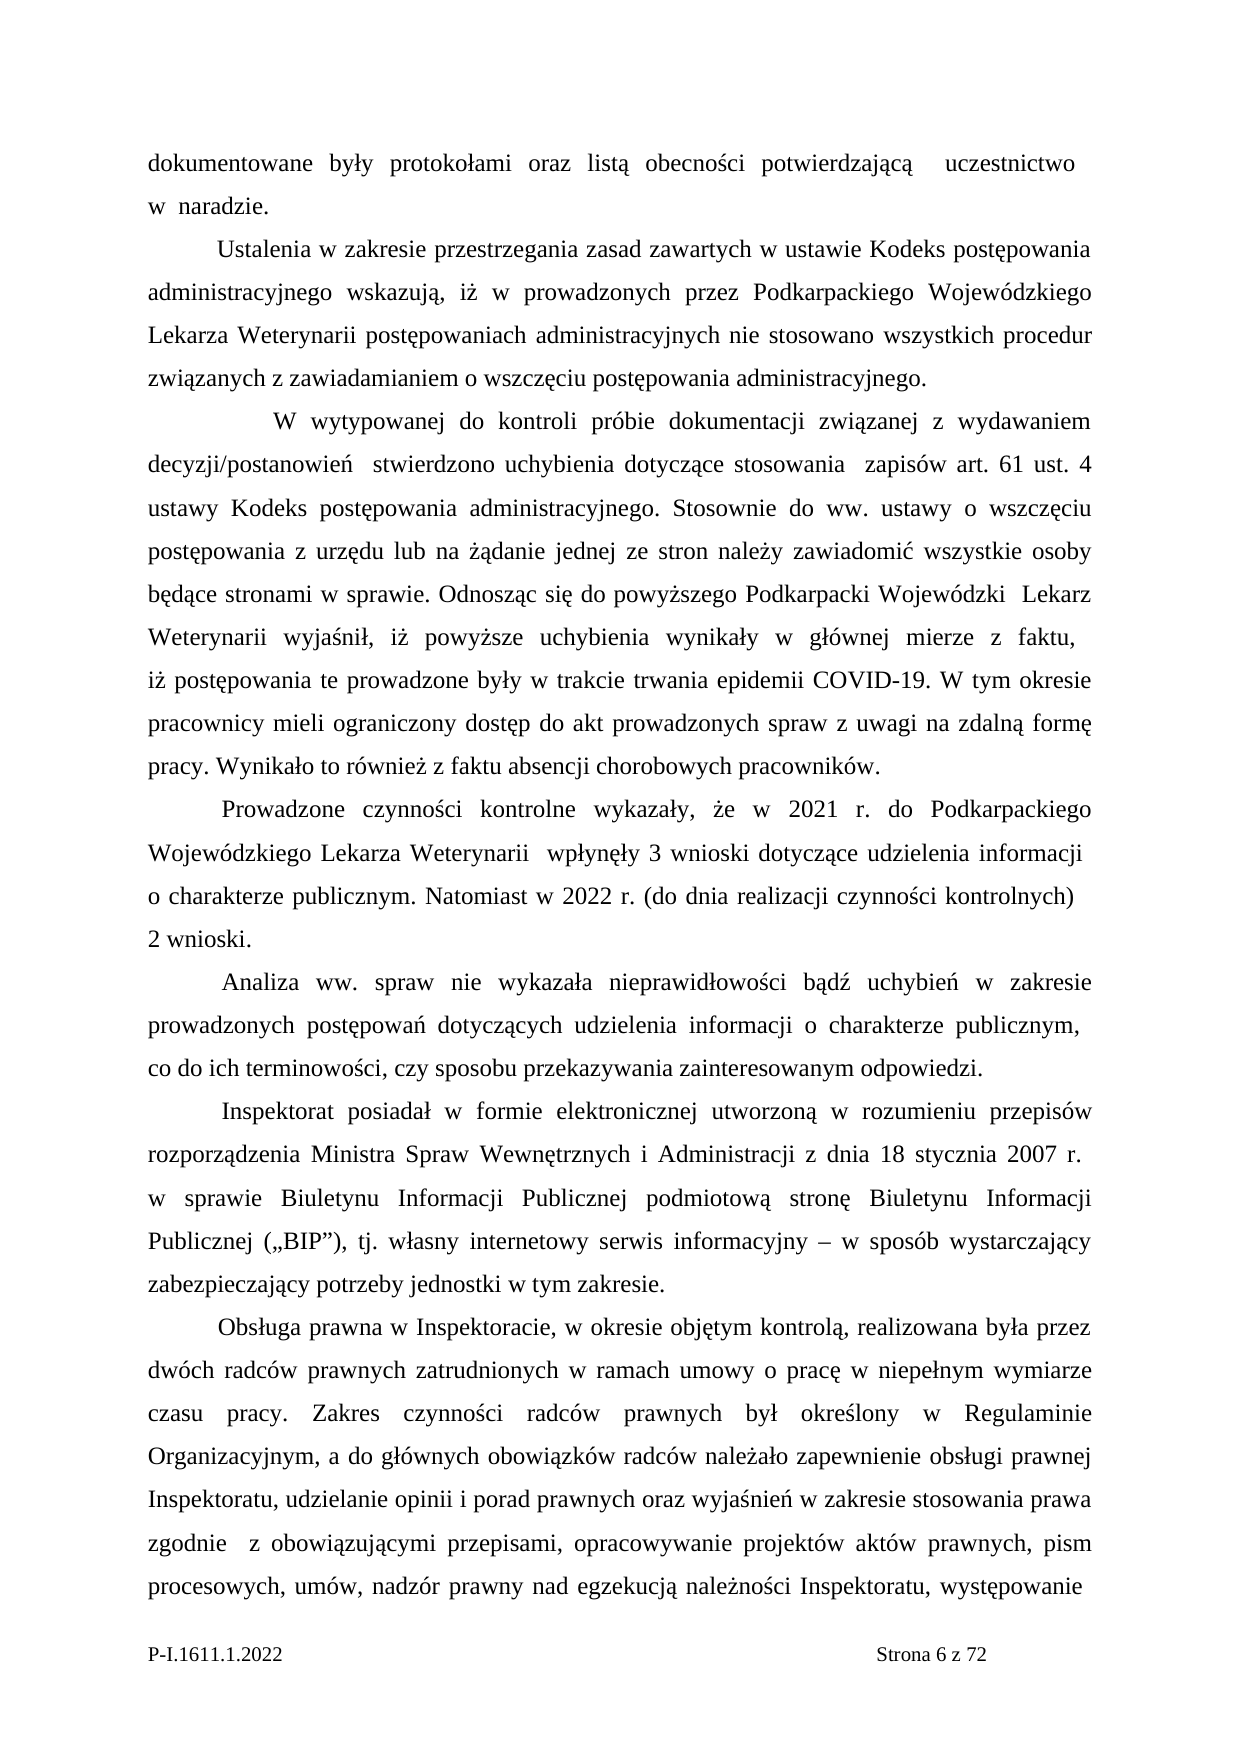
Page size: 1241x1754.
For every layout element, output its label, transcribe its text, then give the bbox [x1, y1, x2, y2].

text Prowadzone czynności kontrolne wykazały, że w 2021 r. do Podkarpackiego Wojewódzkiego Lekarza Weterynarii wpłynęły 3 wnioski dotyczące udzielenia informacji o charakterze publicznym. Natomiast w 2022 r. (do dnia realizacji czynności kontrolnych) 2 wnioski. [148, 794, 1093, 953]
text Analiza ww. spraw nie wykazała nieprawidłowości bądź uchybień w zakresie prowadzonych postępowań dotyczących udzielenia informacji o charakterze publicznym, co do ich terminowości, czy sposobu przekazywania zainteresowanym odpowiedzi. [148, 967, 1093, 1082]
text Inspektorat posiadał w formie elektronicznej utworzoną w rozumieniu przepisów rozporządzenia Ministra Spraw Wewnętrznych i Administracji z dnia 18 stycznia 2007 r. w sprawie Biuletynu Informacji Publicznej podmiotową stronę Biuletynu Informacji Publicznej („BIP”), tj. własny internetowy serwis informacyjny – w sposób wystarczający zabezpieczający potrzeby jednostki w tym zakresie. [148, 1096, 1093, 1298]
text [148, 1312, 1093, 1599]
text W wytypowanej do kontroli próbie dokumentacji związanej z wydawaniem decyzji/postanowień stwierdzono uchybienia dotyczące stosowania zapisów art. 61 ust. 4 ustawy Kodeks postępowania administracyjnego. Stosownie do ww. ustawy o wszczęciu postępowania z urzędu lub na żądanie jednej ze stron należy zawiadomić wszystkie osoby będące stronami w sprawie. Odnosząc się do powyższego Podkarpacki Wojewódzki Lekarz Weterynarii wyjaśnił, iż powyższe uchybienia wynikały w głównej mierze z faktu, iż postępowania te prowadzone były w trakcie trwania epidemii COVID-19. W tym okresie pracownicy mieli ograniczony dostęp do akt prowadzonych spraw z uwagi na zdalną formę pracy. Wynikało to również z faktu absencji chorobowych pracowników. [148, 406, 1093, 780]
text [148, 148, 1093, 219]
text Ustalenia w zakresie przestrzegania zasad zawartych w ustawie Kodeks postępowania administracyjnego wskazują, iż w prowadzonych przez Podkarpackiego Wojewódzkiego Lekarza Weterynarii postępowaniach administracyjnych nie stosowano wszystkich procedur związanych z zawiadamianiem o wszczęciu postępowania administracyjnego. [148, 234, 1093, 392]
